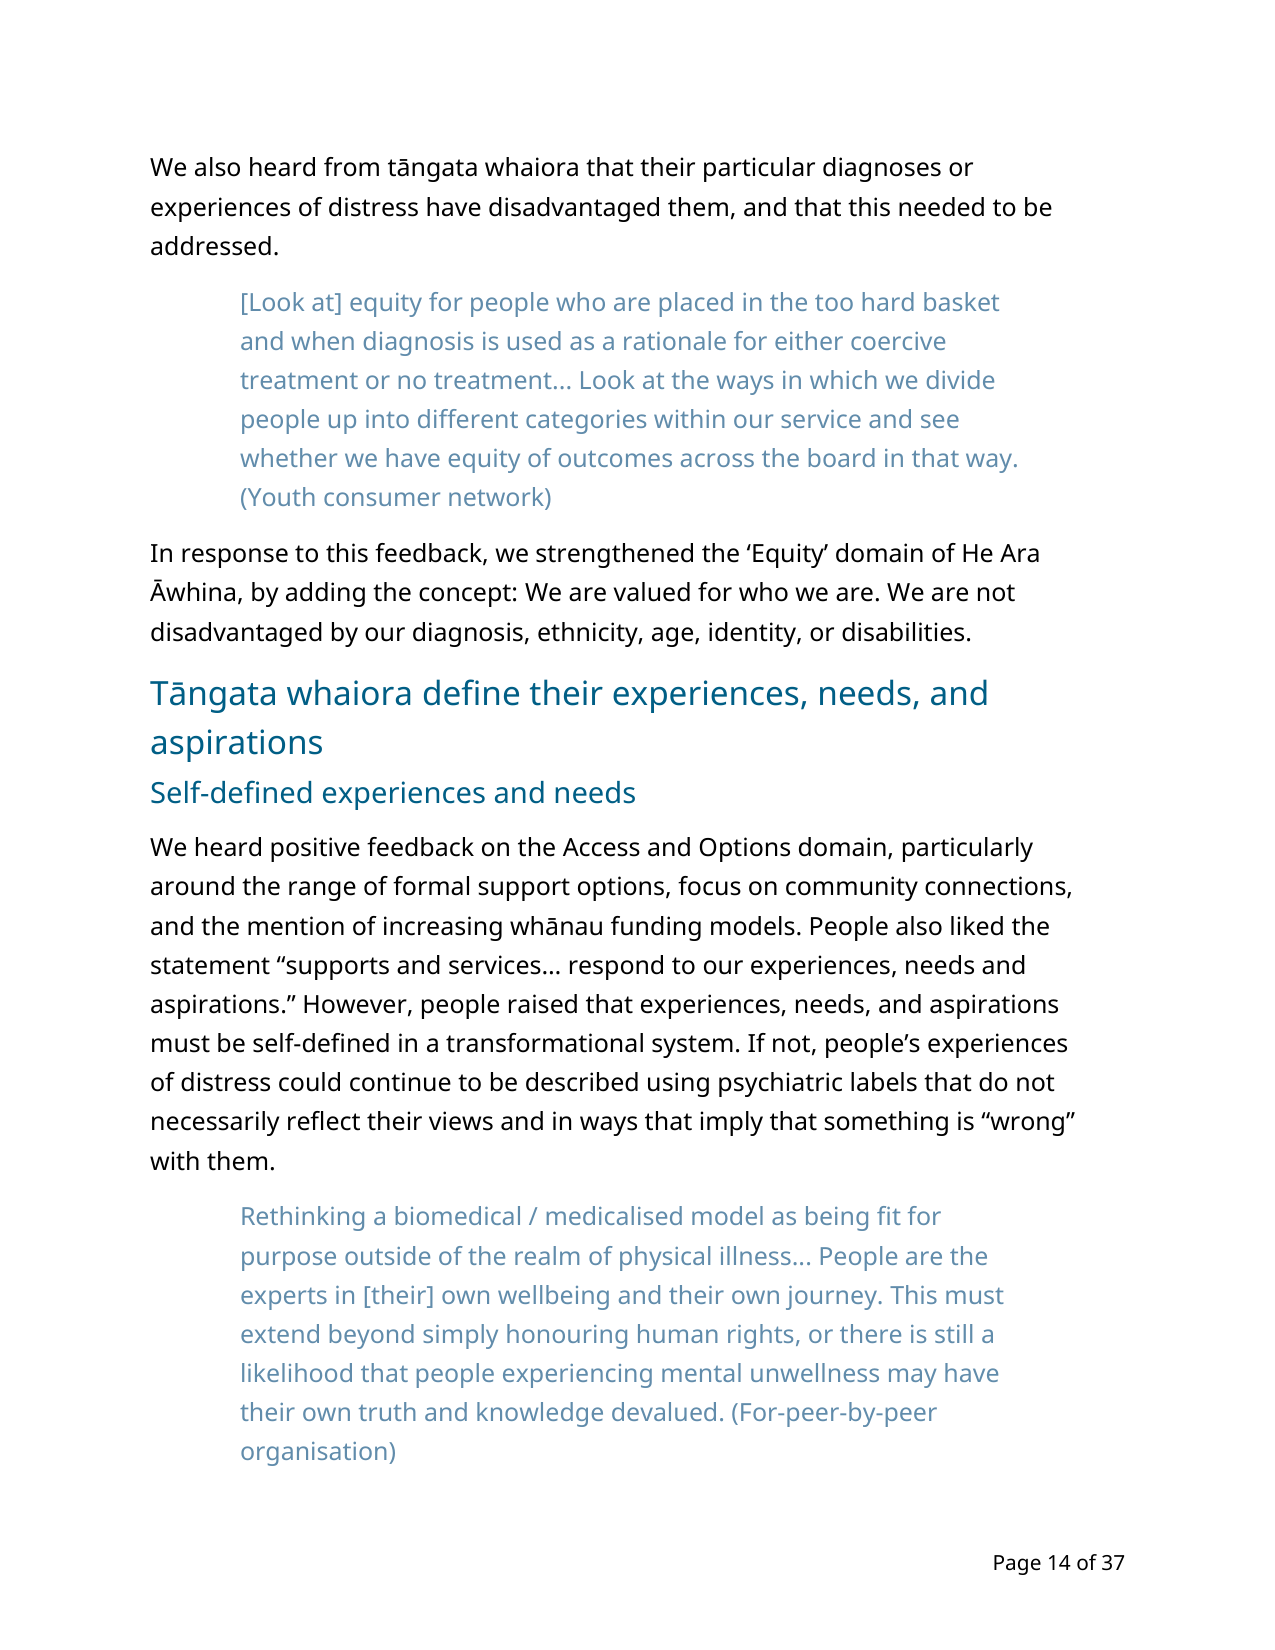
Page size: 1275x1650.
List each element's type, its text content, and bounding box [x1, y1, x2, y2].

text Rethinking a biomedical / medicalised model as being fit for purpose outside of the realm of physical illness... People are the experts in [their] own wellbeing and their own journey. This must extend beyond simply honouring human rights, or there is still a likelihood that people experiencing mental unwellness may have their own truth and knowledge devalued. (For-peer-by-peer organisation) [240, 1199, 1035, 1468]
subtitle Self-defined experiences and needs [150, 772, 1125, 812]
text We heard positive feedback on the Access and Options domain, particularly around the range of formal support options, focus on community connections, and the mention of increasing whānau funding models. People also liked the statement “supports and services… respond to our experiences, needs and aspirations.” However, people raised that experiences, needs, and aspirations must be self-defined in a transformational system. If not, people’s experiences of distress could continue to be described using psychiatric labels that do not necessarily reflect their views and in ways that imply that something is “wrong” with them. [150, 830, 1080, 1177]
text [Look at] equity for people who are placed in the too hard basket and when diagnosis is used as a rationale for either coercive treatment or no treatment... Look at the ways in which we divide people up into different categories within our service and see whether we have equity of outcomes across the board in that way. (Youth consumer network) [240, 284, 1035, 514]
text We also heard from tāngata whaiora that their particular diagnoses or experiences of distress have disadvantaged them, and that this needed to be addressed. [150, 150, 1080, 262]
subtitle Tāngata whaiora define their experiences, needs, and aspirations [150, 670, 1125, 764]
text In response to this feedback, we strengthened the ‘Equity’ domain of He Ara Āwhina, by adding the concept: We are valued for who we are. We are not disadvantaged by our diagnosis, ethnicity, age, identity, or disabilities. [150, 536, 1080, 648]
